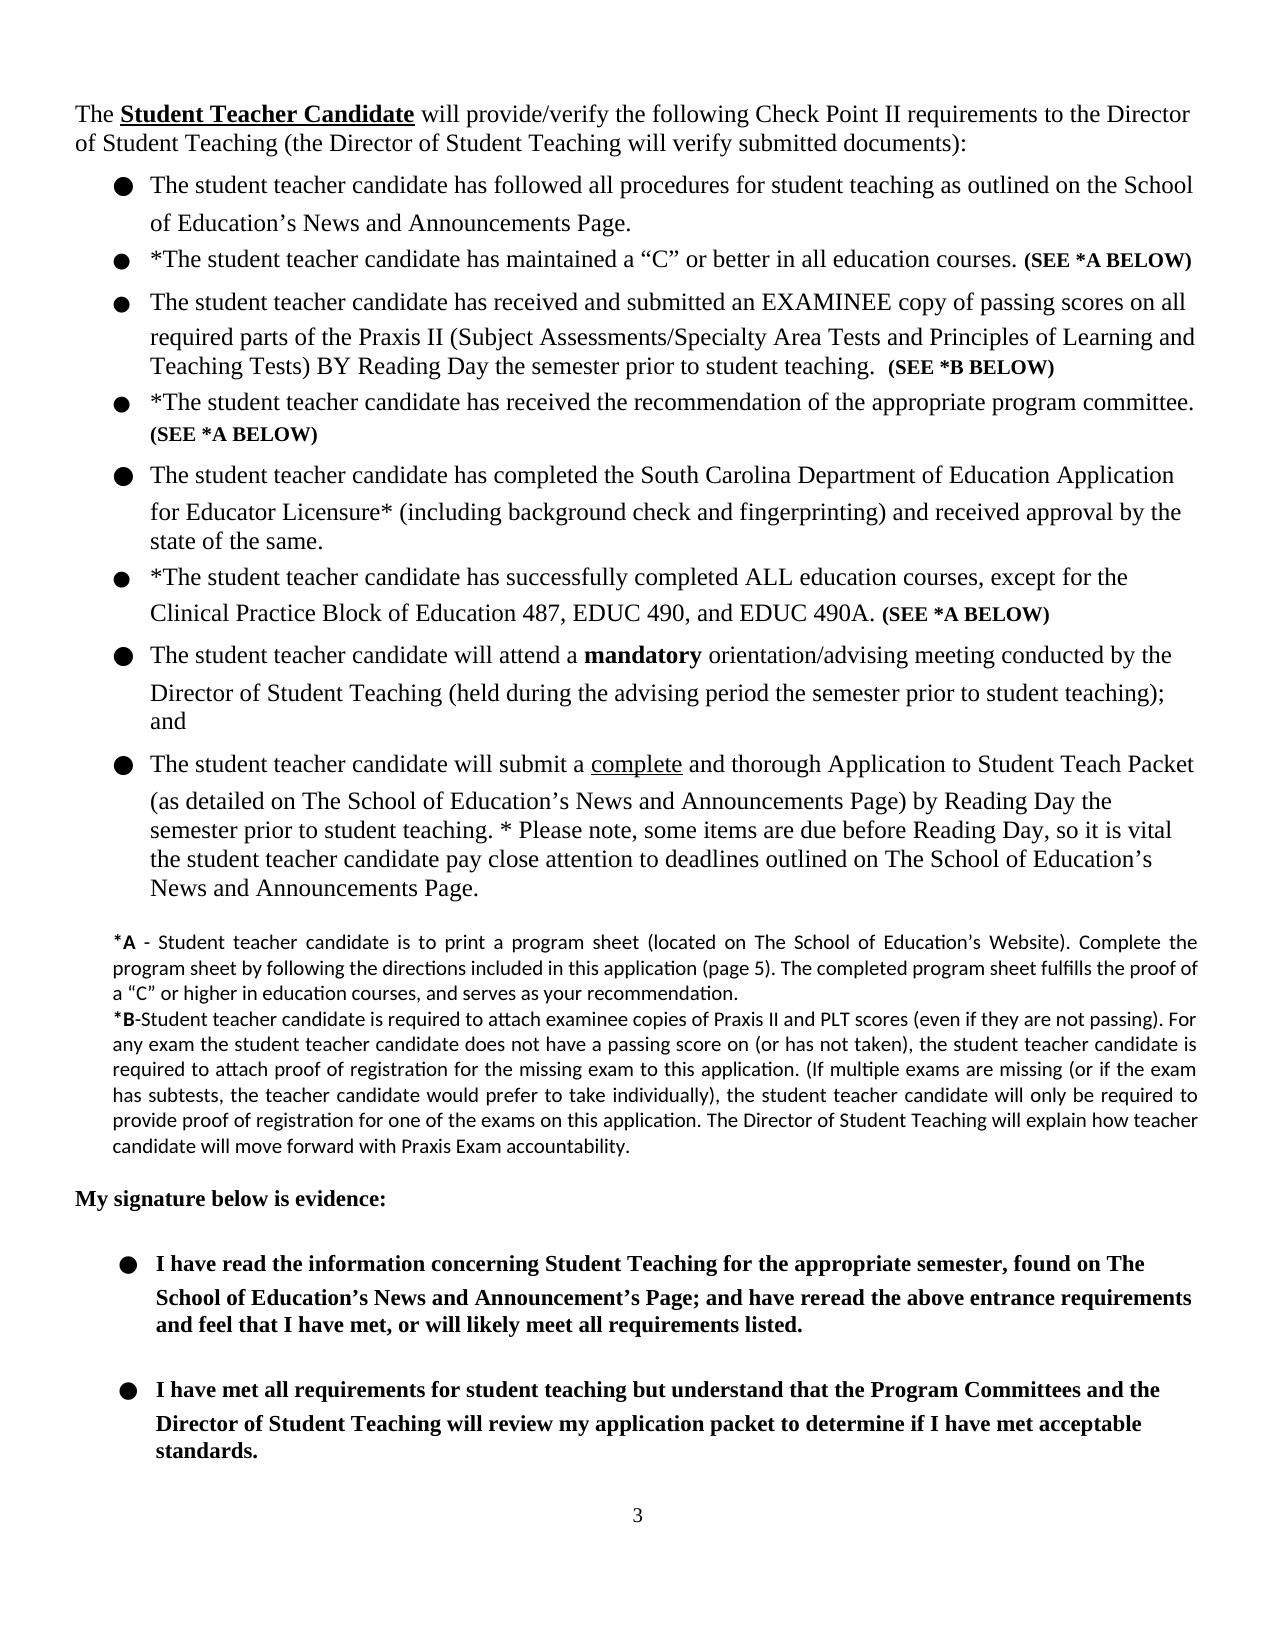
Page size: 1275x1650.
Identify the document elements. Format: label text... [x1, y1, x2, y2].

list *The student teacher candidate has received the recommendation of the appropriate program committee. (SEE *A BELOW) [112, 379, 1200, 446]
list I have met all requirements for student teaching but understand that the Program Committees and the Director of Student Teaching will review my application packet to determine if I have met acceptable standards. [118, 1363, 1200, 1463]
list *The student teacher candidate has successfully completed ALL education courses, except for the Clinical Practice Block of Education 487, EDUC 490, and EDUC 490A. (SEE *A BELOW) [112, 555, 1200, 626]
list The student teacher candidate will attend a mandatory orientation/advising meeting conducted by the Director of Student Teaching (held during the advising period the semester prior to student teaching); and [112, 626, 1200, 735]
list I have read the information concerning Student Teaching for the appropriate semester, found on The School of Education’s News and Announcement’s Page; and have reread the above entrance requirements and feel that I have met, or will likely meet all requirements listed. [118, 1237, 1200, 1337]
text The Student Teacher Candidate will provide/verify the following Check Point II requirements to the Director of Student Teaching (the Director of Student Teaching will verify submitted documents): [75, 99, 1200, 157]
list *The student teacher candidate has maintained a “C” or better in all education courses. (SEE *A BELOW) [112, 237, 1200, 279]
list The student teacher candidate has followed all procedures for student teaching as outlined on the School of Education’s News and Announcements Page. [112, 157, 1200, 237]
text My signature below is evidence: [75, 1184, 1200, 1211]
list The student teacher candidate has completed the South Carolina Department of Education Application for Educator Licensure* (including background check and fingerprinting) and received approval by the state of the same. [112, 446, 1200, 555]
list The student teacher candidate has received and submitted an EXAMINEE copy of passing scores on all required parts of the Praxis II (Subject Assessments/Specialty Area Tests and Principles of Learning and Teaching Tests) BY Reading Day the semester prior to student teaching. (SEE *B BELOW) [112, 279, 1200, 379]
list The student teacher candidate will submit a complete and thorough Application to Student Teach Packet (as detailed on The School of Education’s News and Announcements Page) by Reading Day the semester prior to student teaching. * Please note, some items are due before Reading Day, so it is vital the student teacher candidate pay close attention to deadlines outlined on The School of Education’s News and Announcements Page. [112, 735, 1200, 901]
text *B-Student teacher candidate is required to attach examinee copies of Praxis II and PLT scores (even if they are not passing). For any exam the student teacher candidate does not have a passing score on (or has not taken), the student teacher candidate is required to attach proof of registration for the missing exam to this application. (If multiple exams are missing (or if the exam has subtests, the teacher candidate would prefer to take individually), the student teacher candidate will only be required to provide proof of registration for one of the exams on this application. The Director of Student Teaching will explain how teacher candidate will move forward with Praxis Exam accountability. [112, 1006, 1200, 1158]
text *A - Student teacher candidate is to print a program sheet (located on The School of Education’s Website). Complete the program sheet by following the directions included in this application (page 5). The completed program sheet fulfills the proof of a “C” or higher in education courses, and serves as your recommendation. [112, 929, 1200, 1006]
